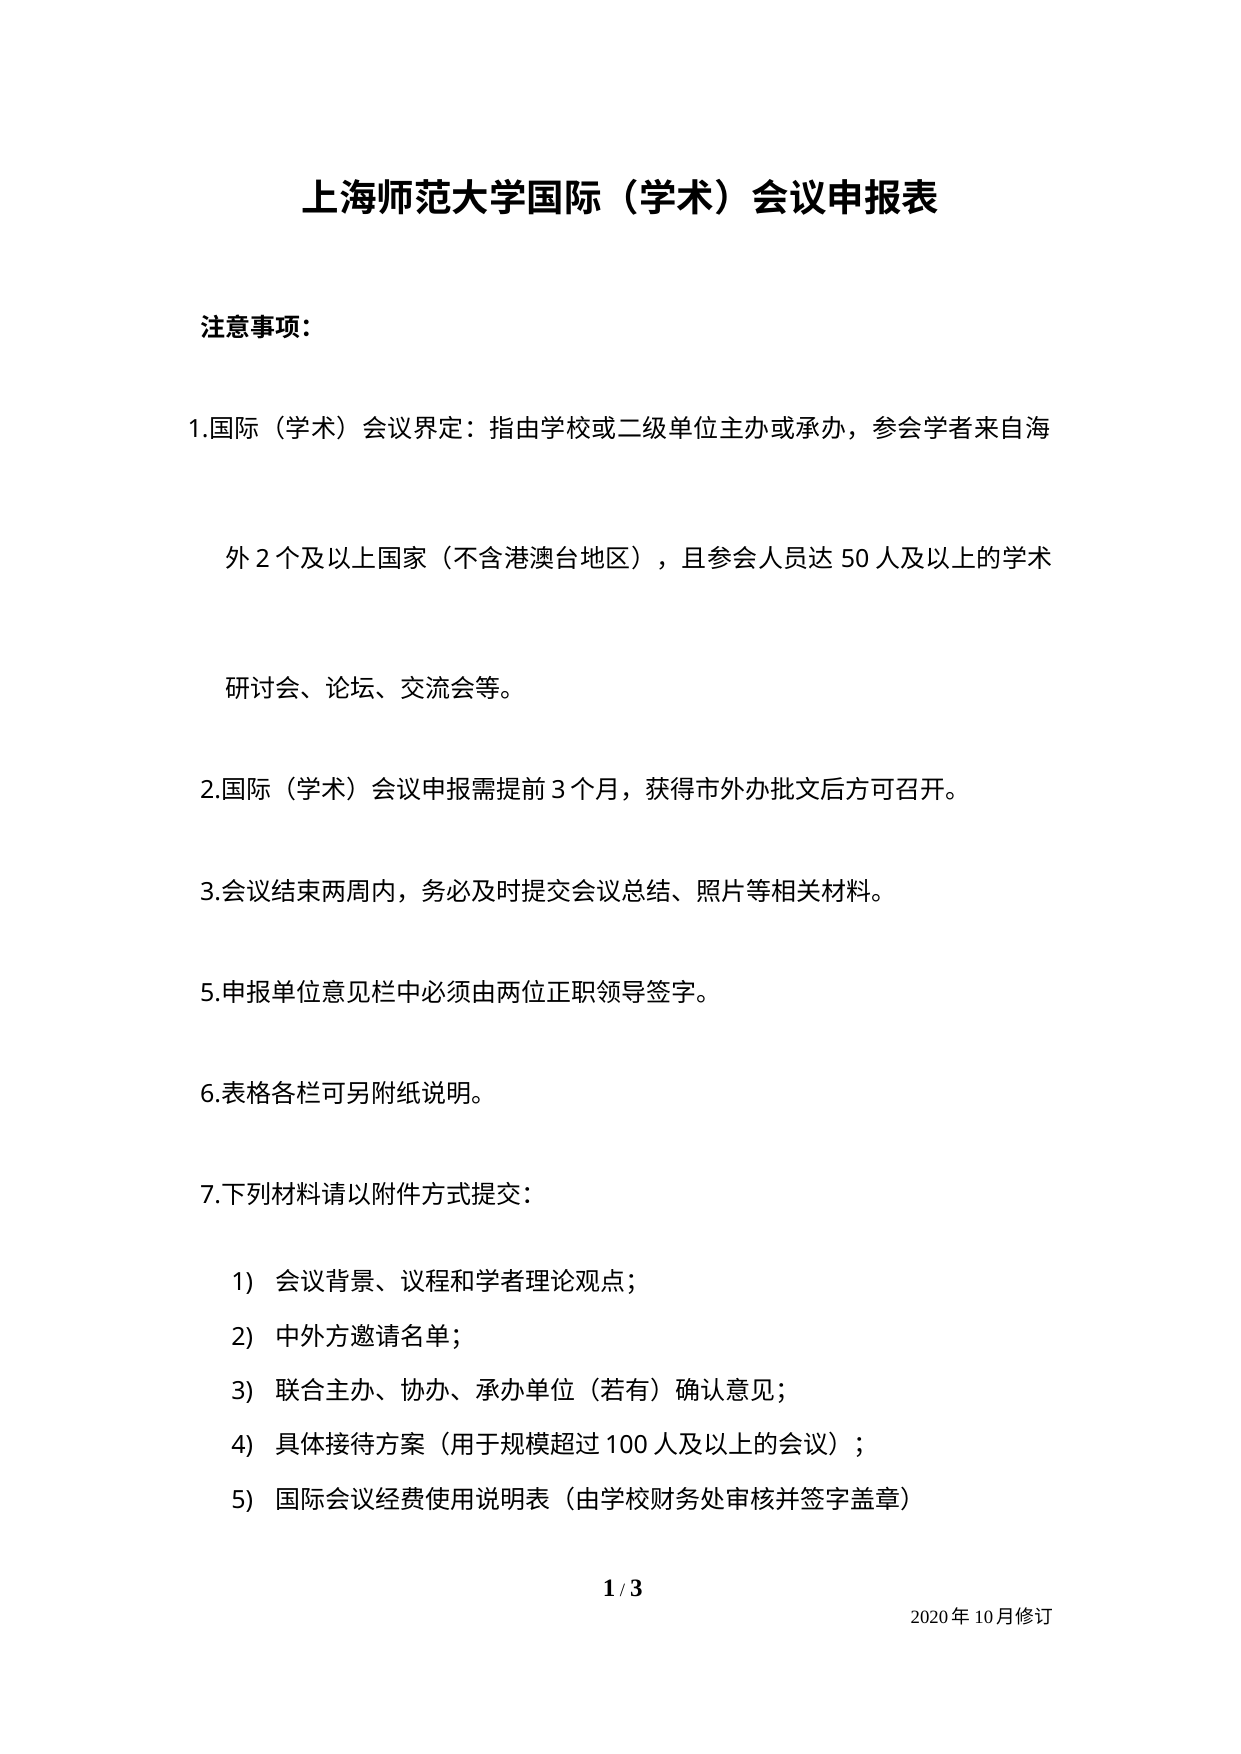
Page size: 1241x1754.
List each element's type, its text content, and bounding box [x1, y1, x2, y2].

list 具体接待方案（用于规模超过100人及以上的会议）； [231, 1425, 1053, 1461]
text 5.申报单位意见栏中必须由两位正职领导签字。 [187, 958, 1053, 1023]
list 会议背景、议程和学者理论观点； [231, 1262, 1053, 1298]
list 联合主办、协办、承办单位（若有）确认意见； [231, 1370, 1053, 1407]
text 2.国际（学术）会议申报需提前3个月，获得市外办批文后方可召开。 [187, 755, 1053, 820]
list 国际会议经费使用说明表（由学校财务处审核并签字盖章） [231, 1479, 1053, 1515]
text 6.表格各栏可另附纸说明。 [187, 1059, 1053, 1124]
text 上海师范大学国际（学术）会议申报表 [187, 163, 1053, 228]
text 7.下列材料请以附件方式提交： [187, 1160, 1053, 1225]
text 1.国际（学术）会议界定：指由学校或二级单位主办或承办，参会学者来自海外2个及以上国家（不含港澳台地区），且参会人员达50人及以上的学术研讨会、论坛、交流会等。 [187, 394, 1053, 719]
text 3.会议结束两周内，务必及时提交会议总结、照片等相关材料。 [187, 857, 1053, 922]
text 注意事项： [187, 293, 1053, 358]
list 中外方邀请名单； [231, 1316, 1053, 1352]
